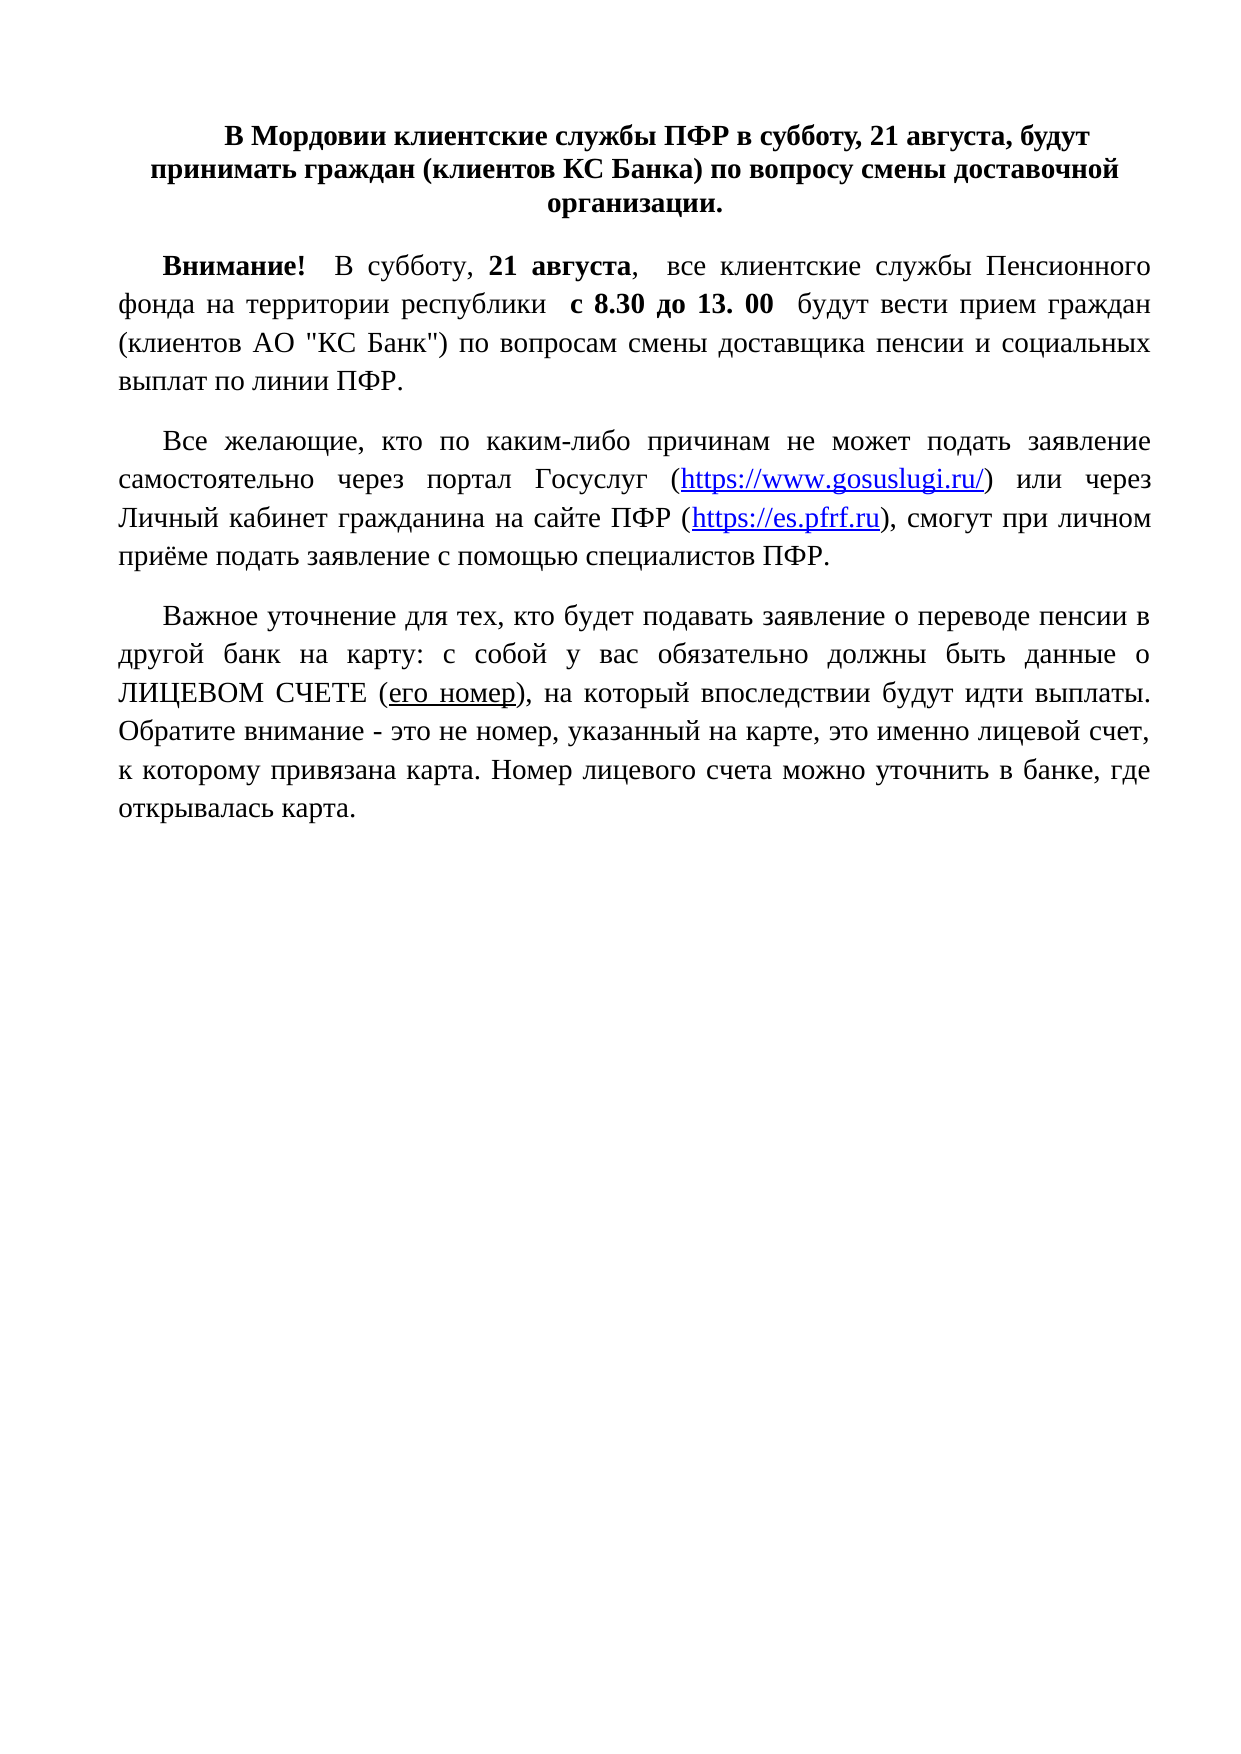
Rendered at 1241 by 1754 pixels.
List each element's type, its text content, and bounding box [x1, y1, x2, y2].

text В Мордовии клиентские службы ПФР в субботу, 21 августа, будут принимать граждан (клиентов КС Банка) по вопросу смены доставочной организации. [118, 118, 1152, 219]
text Все желающие, кто по каким-либо причинам не может подать заявление самостоятельно через портал Госуслуг (https://www.gosuslugi.ru/) или через Личный кабинет гражданина на сайте ПФР (https://es.pfrf.ru), смогут при личном приёме подать заявление с помощью специалистов ПФР. [118, 423, 1152, 572]
text Важное уточнение для тех, кто будет подавать заявление о переводе пенсии в другой банк на карту: с собой у вас обязательно должны быть данные о ЛИЦЕВОМ СЧЕТЕ (его номер), на который впоследствии будут идти выплаты. Обратите внимание - это не номер, указанный на карте, это именно лицевой счет, к которому привязана карта. Номер лицевого счета можно уточнить в банке, где открывалась карта. [118, 598, 1152, 824]
text Внимание! В субботу, 21 августа, все клиентские службы Пенсионного фонда на территории республики с 8.30 до 13. 00 будут вести прием граждан (клиентов АО "КС Банк") по вопросам смены доставщика пенсии и социальных выплат по линии ПФР. [118, 248, 1152, 397]
